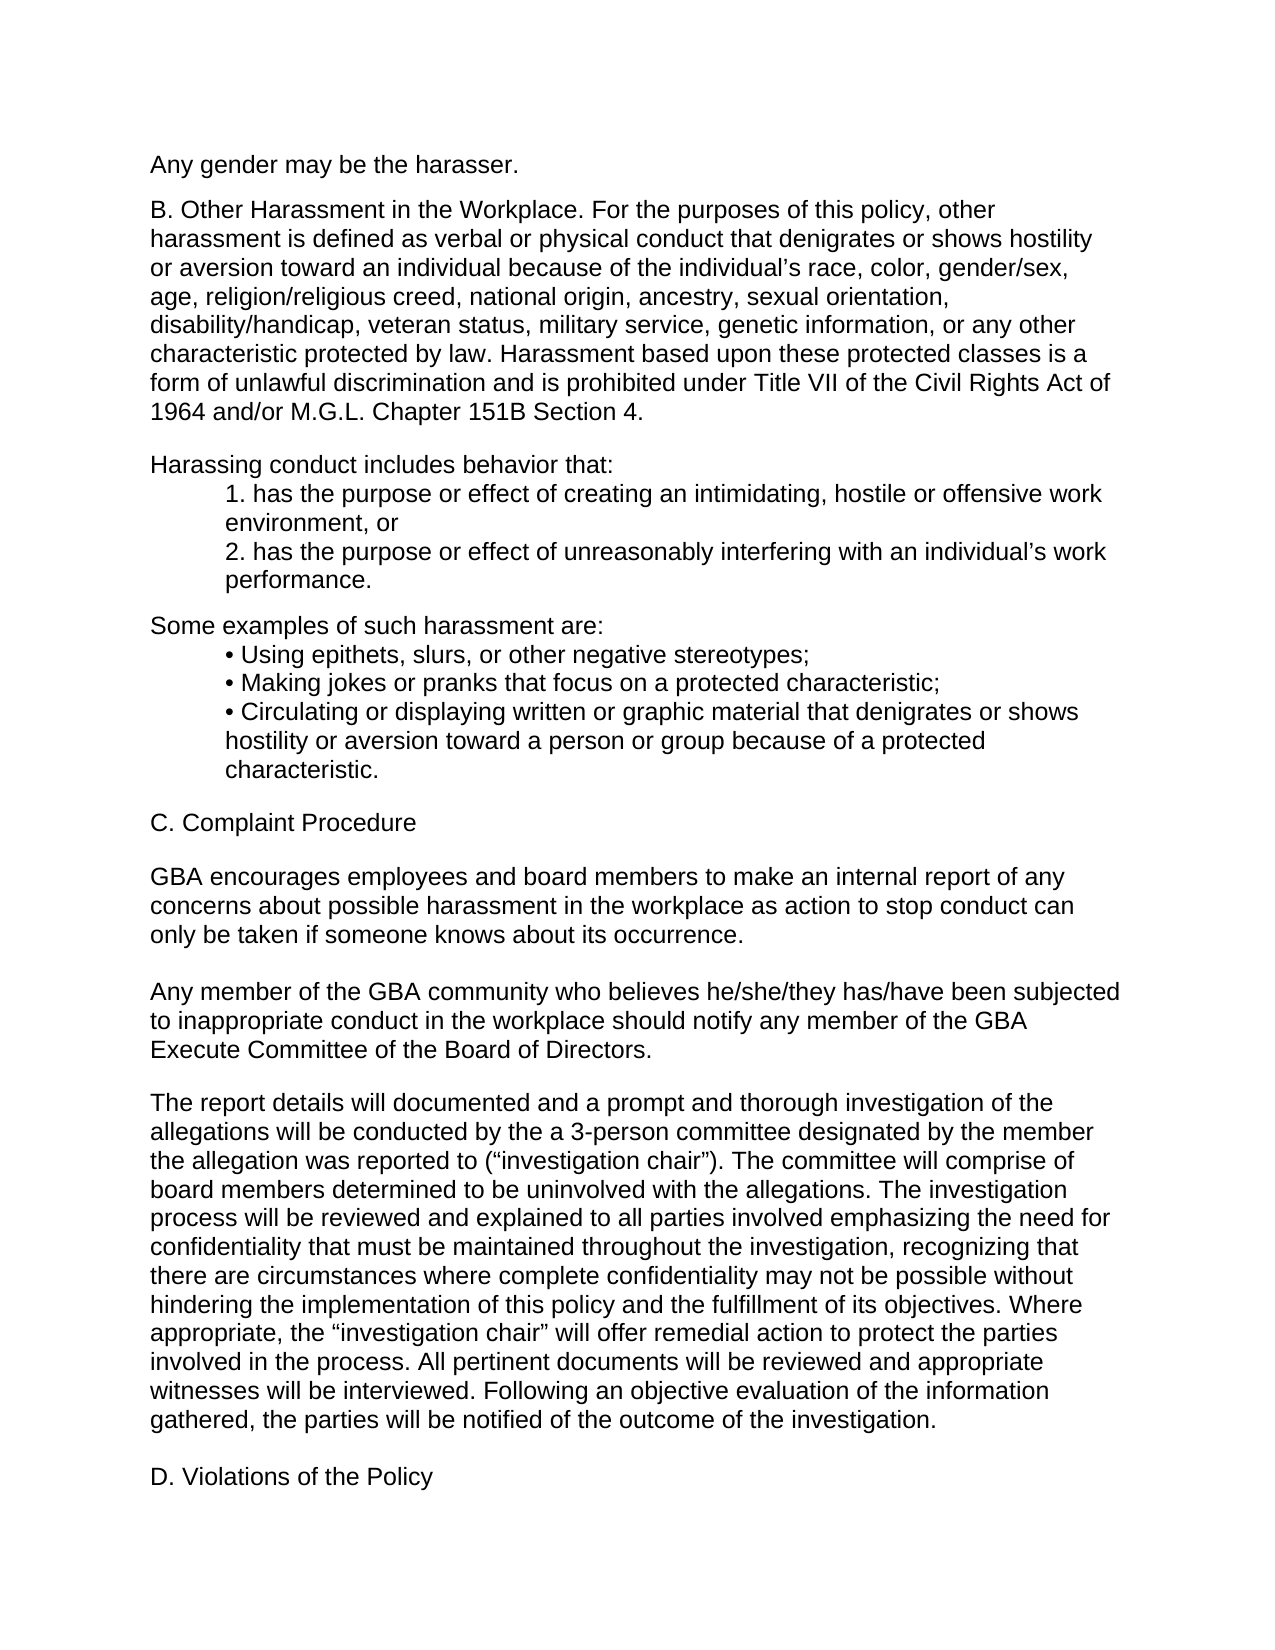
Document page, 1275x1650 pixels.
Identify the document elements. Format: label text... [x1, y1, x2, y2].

text C. Complaint Procedure [150, 808, 1125, 837]
text Harassing conduct includes behavior that: [150, 450, 1125, 479]
text • Circulating or displaying written or graphic material that denigrates or shows hostility or aversion toward a person or group because of a protected characteristic. [225, 697, 1125, 783]
text D. Violations of the Policy [150, 1462, 1125, 1491]
text The report details will documented and a prompt and thorough investigation of the allegations will be conducted by the a 3-person committee designated by the member the allegation was reported to (“investigation chair”). The committee will comprise of board members determined to be uninvolved with the allegations. The investigation process will be reviewed and explained to all parties involved emphasizing the need for confidentiality that must be maintained throughout the investigation, recognizing that there are circumstances where complete confidentiality may not be possible without hindering the implementation of this policy and the fulfillment of its objectives. Where appropriate, the “investigation chair” will offer remedial action to protect the parties involved in the process. All pertinent documents will be reviewed and appropriate witnesses will be interviewed. Following an objective evaluation of the information gathered, the parties will be notified of the outcome of the investigation. [150, 1088, 1125, 1433]
text Any gender may be the harasser. [150, 150, 1125, 179]
text • Using epithets, slurs, or other negative stereotypes; [225, 639, 1125, 668]
text B. Other Harassment in the Workplace. For the purposes of this policy, other harassment is defined as verbal or physical conduct that denigrates or shows hostility [150, 195, 1125, 253]
text Any member of the GBA community who believes he/she/they has/have been subjected to inappropriate conduct in the workplace should notify any member of the GBA Execute Committee of the Board of Directors. [150, 977, 1125, 1063]
text 1. has the purpose or effect of creating an intimidating, hostile or offensive work environment, or [225, 479, 1125, 537]
text Some examples of such harassment are: [150, 611, 1125, 639]
text GBA encourages employees and board members to make an internal report of any concerns about possible harassment in the workplace as action to stop conduct can only be taken if someone knows about its occurrence. [150, 862, 1125, 948]
text characteristic protected by law. Harassment based upon these protected classes is a form of unlawful discrimination and is prohibited under Title VII of the Civil Rights Act of 1964 and/or M.G.L. Chapter 151B Section 4. [150, 339, 1125, 425]
text 2. has the purpose or effect of unreasonably interfering with an individual’s work performance. [225, 537, 1125, 594]
text • Making jokes or pranks that focus on a protected characteristic; [225, 668, 1125, 697]
text or aversion toward an individual because of the individual’s race, color, gender/sex, age, religion/religious creed, national origin, ancestry, sexual orientation, disability/handicap, veteran status, military service, genetic information, or any other [150, 253, 1125, 339]
